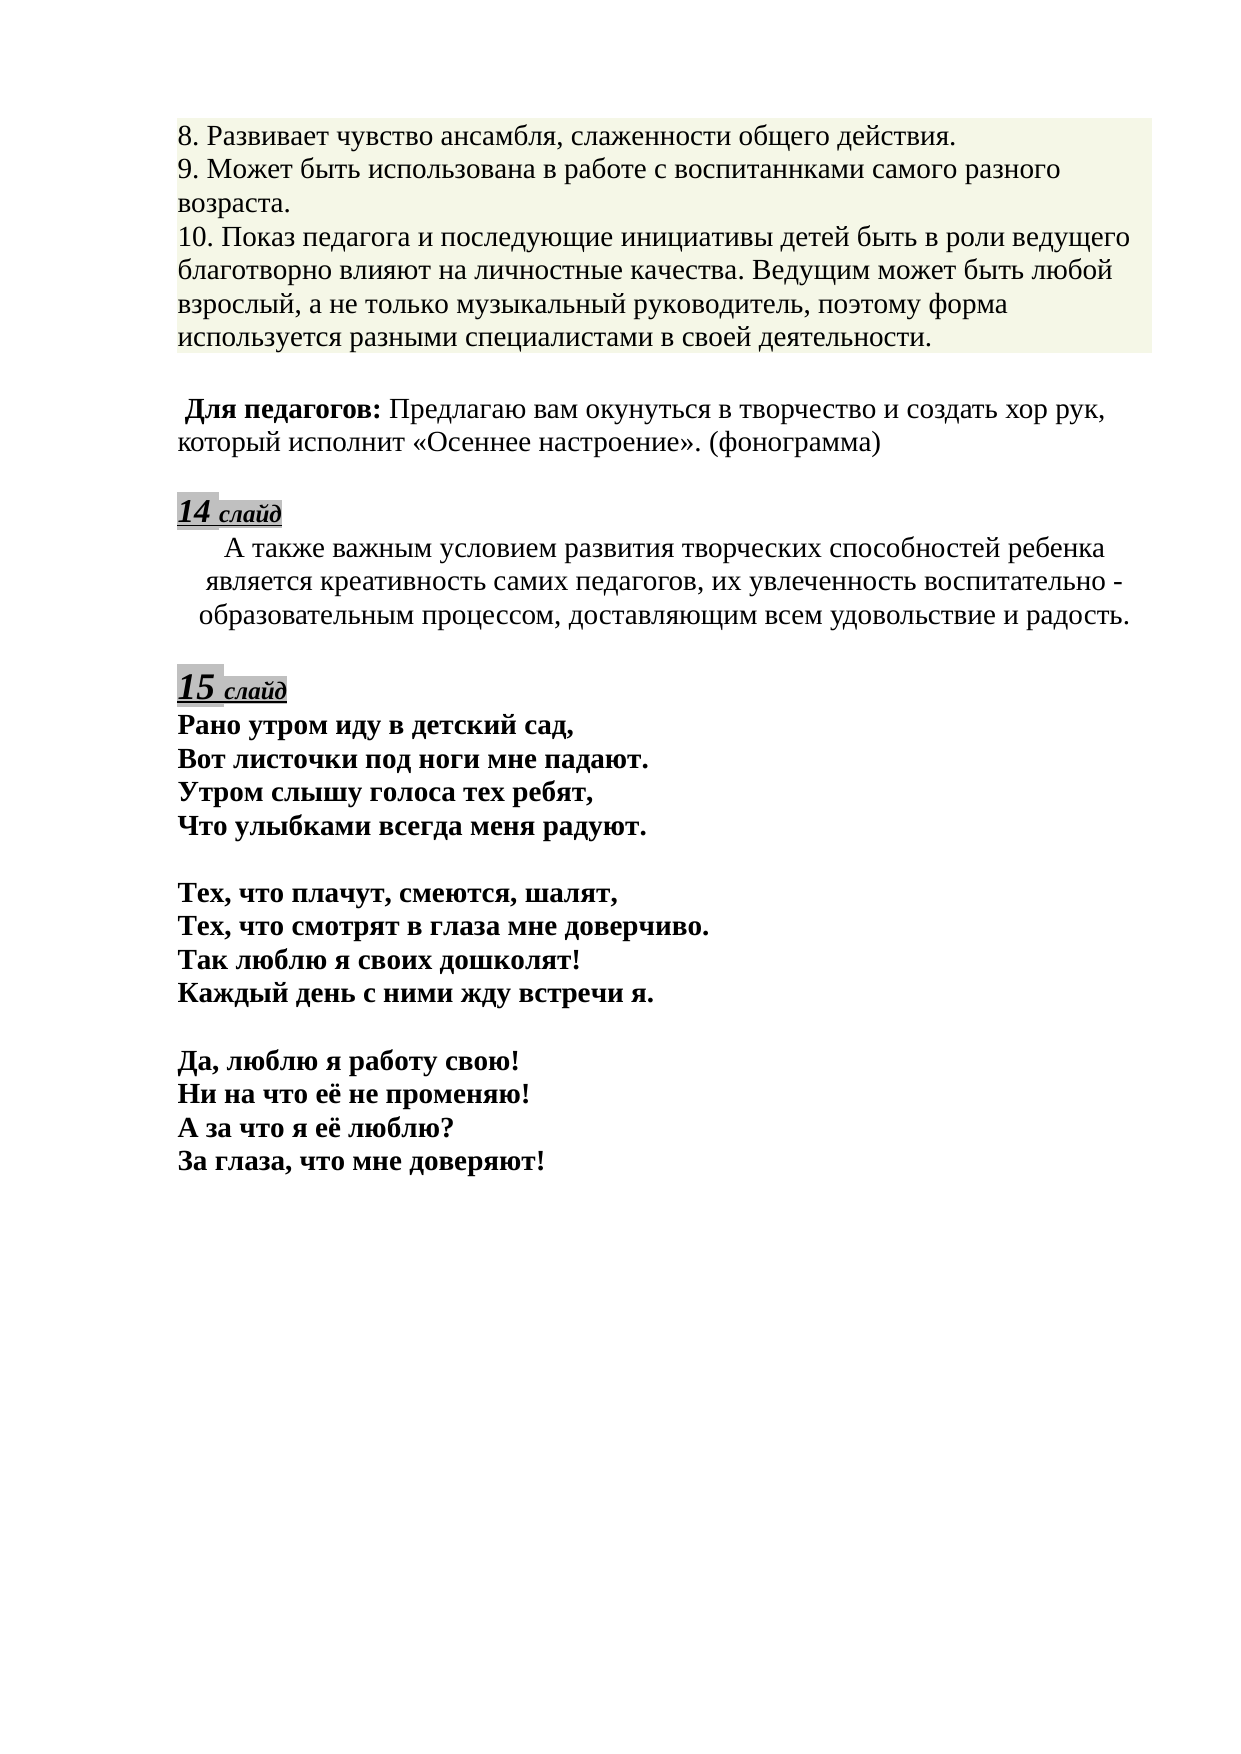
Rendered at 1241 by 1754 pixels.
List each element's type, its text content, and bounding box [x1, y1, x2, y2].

text Вот листочки под ноги мне падают. [177, 741, 1152, 774]
text Для педагогов: Предлагаю вам окунуться в творчество и создать хор рук, который исполнит «Осеннее настроение». (фонограмма) [177, 391, 1152, 458]
text Ни на что её не променяю! [177, 1076, 1152, 1110]
text За глаза, что мне доверяют! [177, 1143, 1152, 1177]
text Да, люблю я работу свою! [177, 1043, 1152, 1076]
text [177, 118, 1152, 353]
text Так люблю я своих дошколят! [177, 942, 1152, 976]
text А также важным условием развития творческих способностей ребенка является креативность самих педагогов, их увлеченность воспитательно -образовательным процессом, доставляющим всем удовольствие и радость. [177, 530, 1152, 631]
text Тех, что плачут, смеются, шалят, [177, 875, 1152, 908]
text Тех, что смотрят в глаза мне доверчиво. [177, 908, 1152, 942]
text Что улыбками всегда меня радуют. [177, 808, 1152, 841]
text Каждый день с ними жду встречи я. [177, 976, 1152, 1009]
text 15 слайд [224, 664, 1152, 707]
text Утром слышу голоса тех ребят, [177, 774, 1152, 808]
text Рано утром иду в детский сад, [177, 707, 1152, 741]
text А за что я её люблю? [177, 1110, 1152, 1143]
text 14 слайд [219, 492, 1152, 530]
